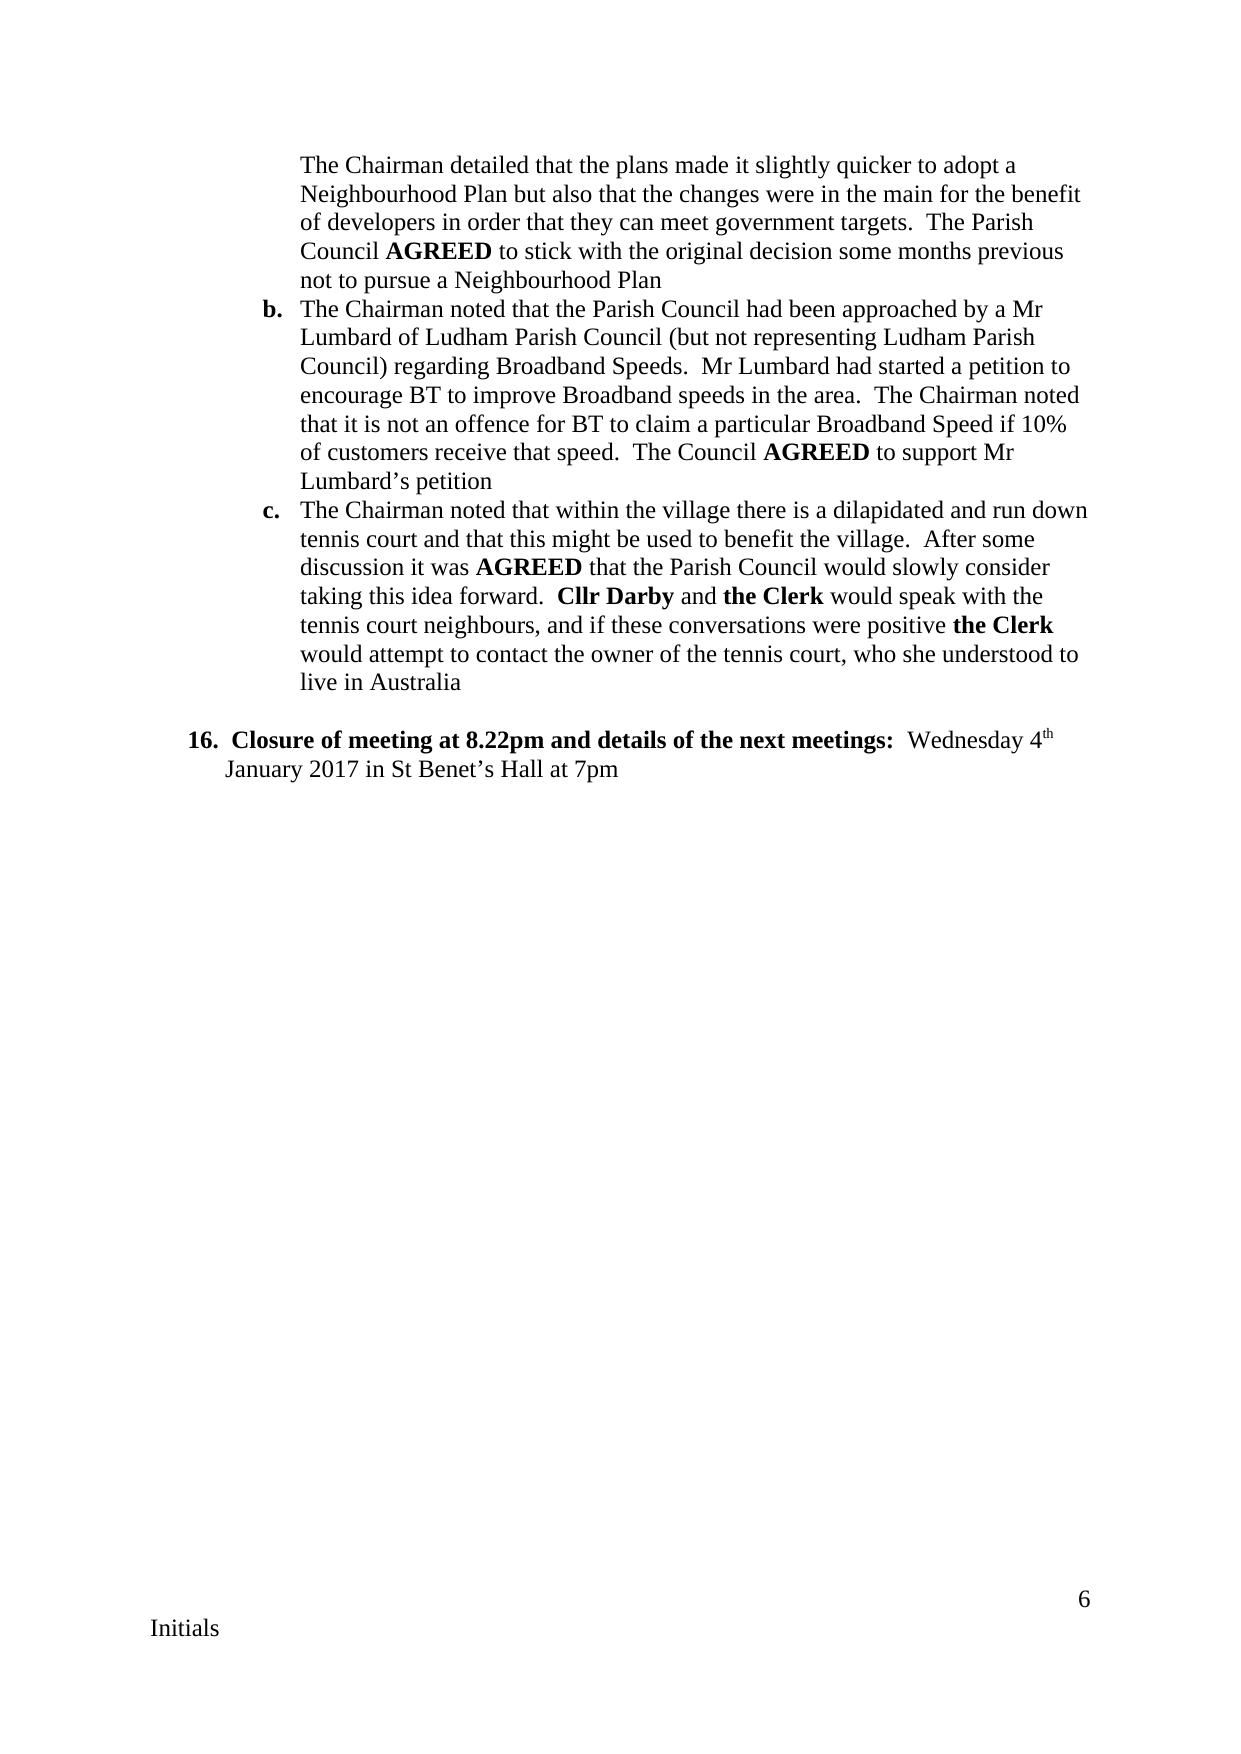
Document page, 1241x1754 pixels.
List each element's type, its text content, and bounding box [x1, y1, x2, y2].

list Closure of meeting at 8.22pm and details of the next meetings: Wednesday 4th January 2017 in St Benet’s Hall at 7pm [187, 725, 1090, 782]
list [262, 150, 1090, 294]
list The Chairman noted that within the village there is a dilapidated and run down tennis court and that this might be used to benefit the village. After some discussion it was AGREED that the Parish Council would slowly consider taking this idea forward. Cllr Darby and the Clerk would speak with the tennis court neighbours, and if these conversations were positive the Clerk would attempt to contact the owner of the tennis court, who she understood to live in Australia [262, 495, 1090, 696]
list The Chairman noted that the Parish Council had been approached by a Mr Lumbard of Ludham Parish Council (but not representing Ludham Parish Council) regarding Broadband Speeds. Mr Lumbard had started a petition to encourage BT to improve Broadband speeds in the area. The Chairman noted that it is not an offence for BT to claim a particular Broadband Speed if 10% of customers receive that speed. The Council AGREED to support Mr Lumbard’s petition [262, 294, 1090, 495]
